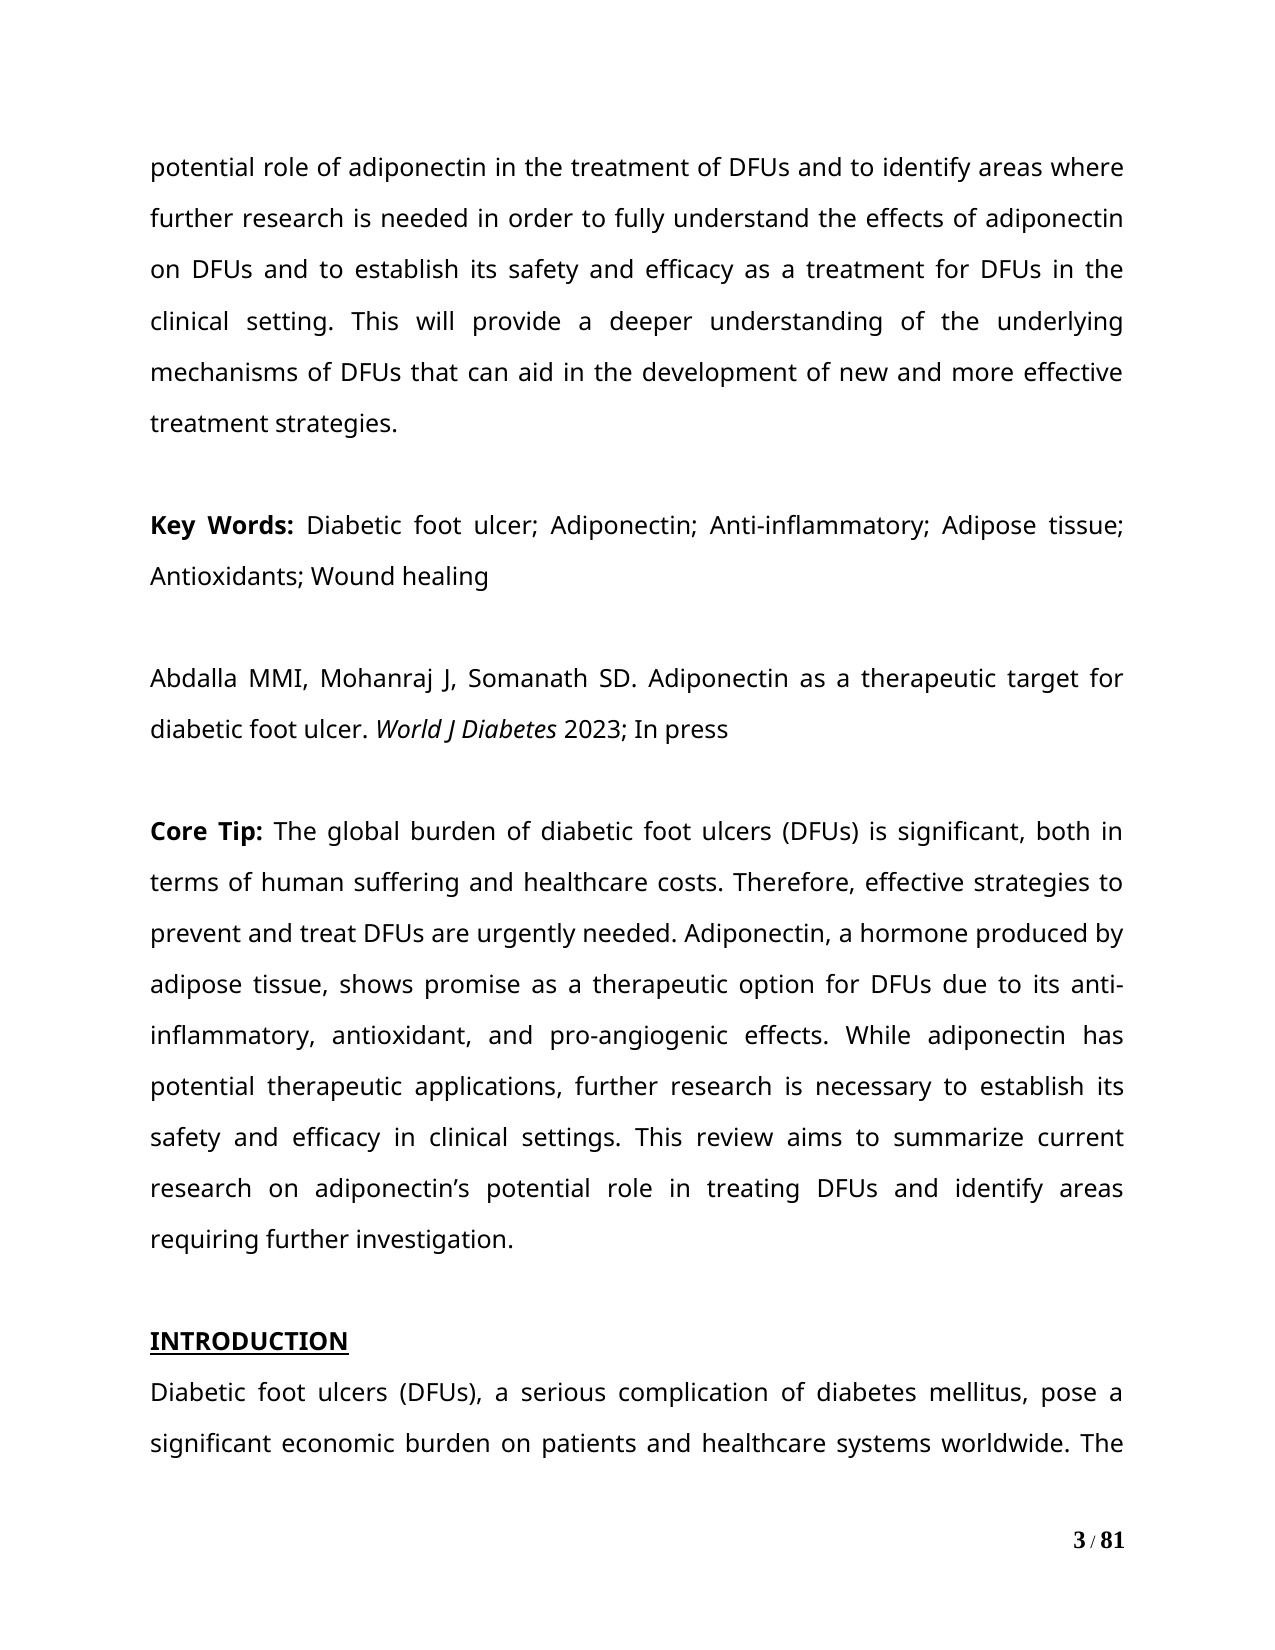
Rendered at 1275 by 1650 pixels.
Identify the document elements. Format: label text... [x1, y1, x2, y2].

text Abdalla MMI, Mohanraj J, Somanath SD. Adiponectin as a therapeutic target for diabetic foot ulcer. World J Diabetes 2023; In press [150, 660, 1125, 746]
text Key Words: Diabetic foot ulcer; Adiponectin; Anti-inflammatory; Adipose tissue; Antioxidants; Wound healing [150, 507, 1125, 592]
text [150, 1375, 1125, 1460]
text INTRODUCTION [150, 1324, 1125, 1358]
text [149, 150, 1125, 439]
text Core Tip: The global burden of diabetic foot ulcers (DFUs) is significant, both in terms of human suffering and healthcare costs. Therefore, effective strategies to prevent and treat DFUs are urgently needed. Adiponectin, a hormone produced by adipose tissue, shows promise as a therapeutic option for DFUs due to its anti-inflammatory, antioxidant, and pro-angiogenic effects. While adiponectin has potential therapeutic applications, further research is necessary to establish its safety and efficacy in clinical settings. This review aims to summarize current research on adiponectin’s potential role in treating DFUs and identify areas requiring further investigation. [150, 813, 1125, 1256]
